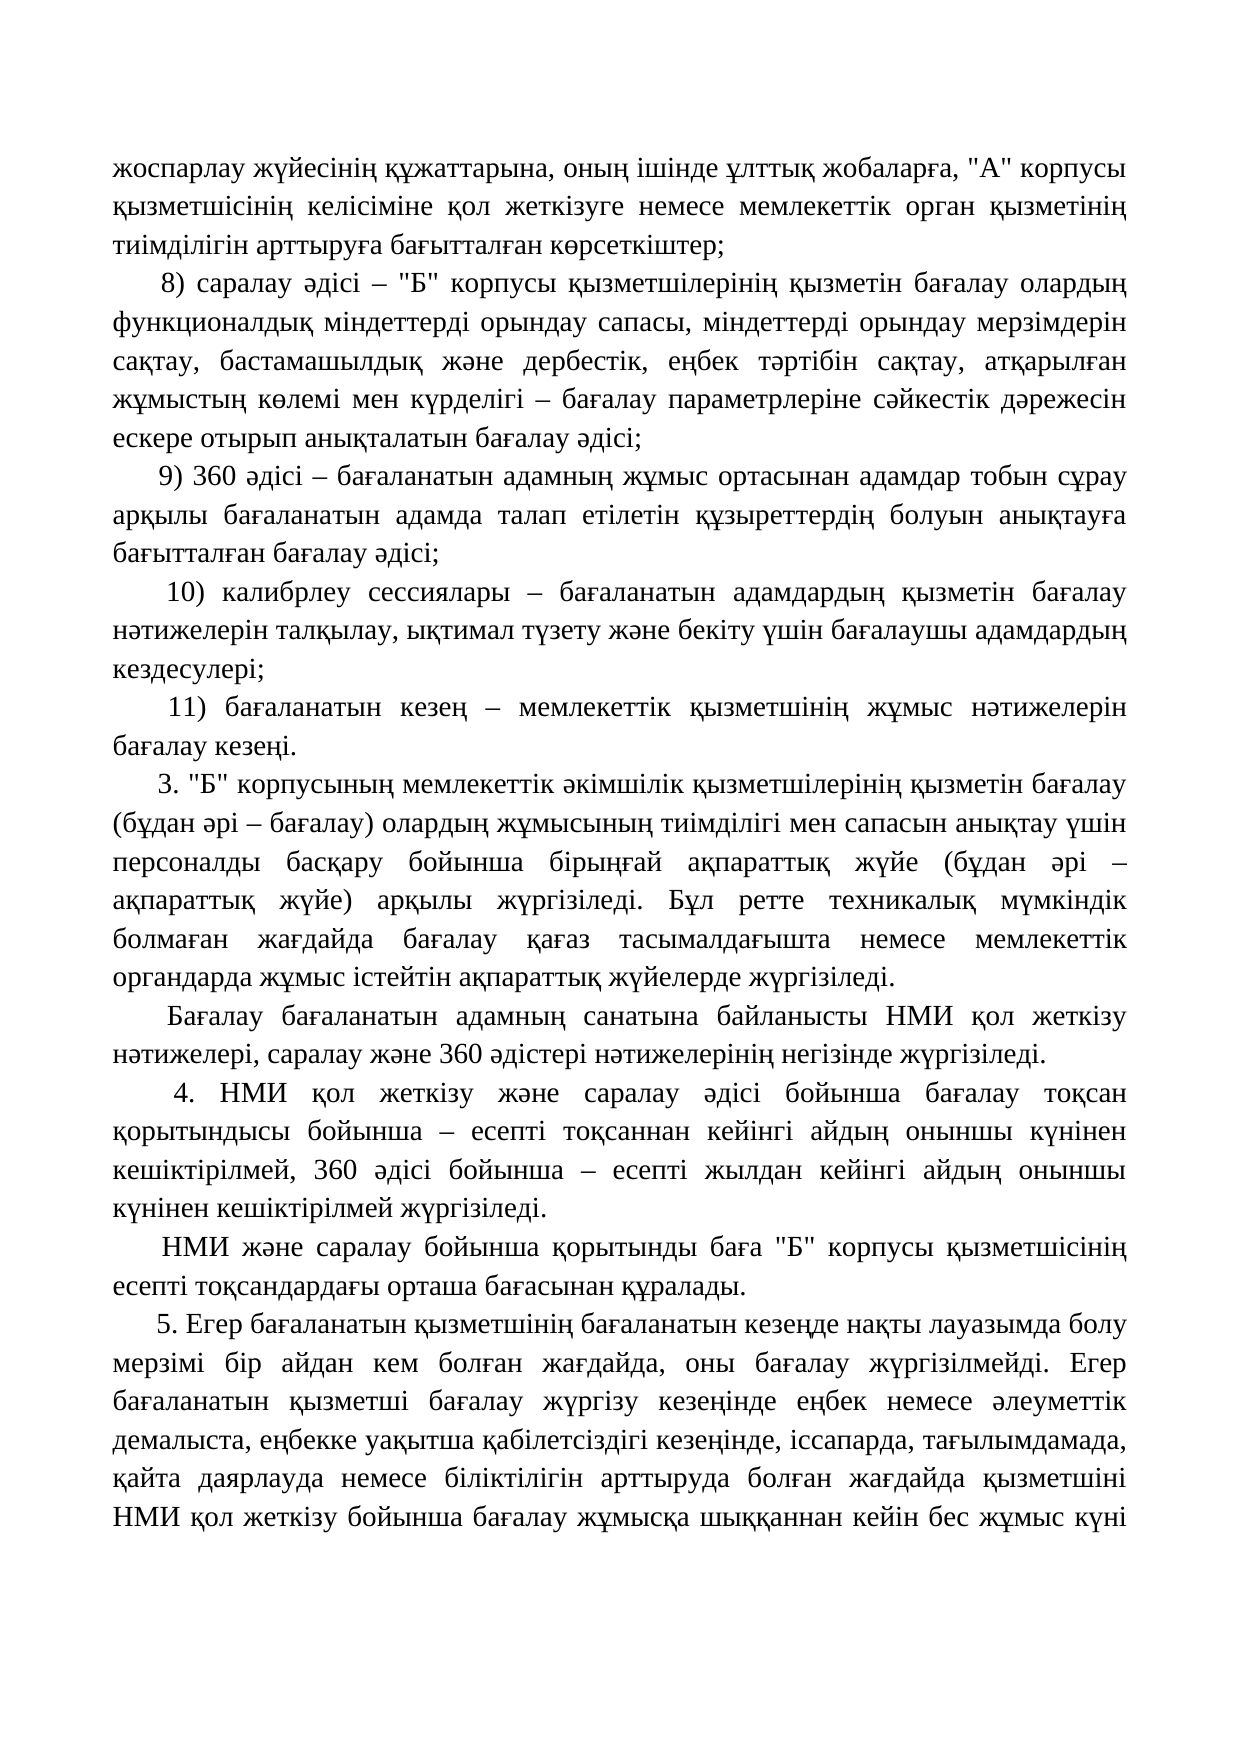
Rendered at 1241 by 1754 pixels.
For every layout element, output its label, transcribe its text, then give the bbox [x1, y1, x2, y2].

text НМИ және саралау бойынша қорытынды баға "Б" корпусы қызметшісінің есепті тоқсандардағы орташа бағасынан құралады. [112, 1229, 1128, 1301]
text 8) саралау әдісі – "Б" корпусы қызметшілерінің қызметін бағалау олардың функционалдық міндеттерді орындау сапасы, міндеттерді орындау мерзімдерін сақтау, бастамашылдық және дербестік, еңбек тәртібін сақтау, атқарылған жұмыстың көлемі мен күрделігі – бағалау параметрлеріне сәйкестік дәрежесін ескере отырып анықталатын бағалау әдісі; [112, 266, 1128, 453]
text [112, 1306, 1128, 1532]
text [112, 150, 1128, 261]
text Бағалау бағаланатын адамның санатына байланысты НМИ қол жеткізу нәтижелері, саралау және 360 әдістері нәтижелерінің негізінде жүргізіледі. [112, 998, 1128, 1070]
text 10) калибрлеу сессиялары – бағаланатын адамдардың қызметін бағалау нәтижелерін талқылау, ықтимал түзету және бекіту үшін бағалаушы адамдардың кездесулері; [112, 574, 1128, 684]
text 11) бағаланатын кезең – мемлекеттік қызметшінің жұмыс нәтижелерін бағалау кезеңі. [112, 689, 1128, 762]
text 9) 360 әдісі – бағаланатын адамның жұмыс ортасынан адамдар тобын сұрау арқылы бағаланатын адамда талап етілетін құзыреттердің болуын анықтауға бағытталған бағалау әдісі; [112, 458, 1128, 569]
text 4. НМИ қол жеткізу және саралау әдісі бойынша бағалау тоқсан қорытындысы бойынша – есепті тоқсаннан кейінгі айдың оныншы күнінен кешіктірілмей, 360 әдісі бойынша – есепті жылдан кейінгі айдың оныншы күнінен кешіктірілмей жүргізіледі. [112, 1075, 1128, 1224]
text 3. "Б" корпусының мемлекеттік әкімшілік қызметшілерінің қызметін бағалау (бұдан әрі – бағалау) олардың жұмысының тиімділігі мен сапасын анықтау үшін персоналды басқару бойынша бірыңғай ақпараттық жүйе (бұдан әрі – ақпараттық жүйе) арқылы жүргізіледі. Бұл ретте техникалық мүмкіндік болмаған жағдайда бағалау қағаз тасымалдағышта немесе мемлекеттік органдарда жұмыс істейтін ақпараттық жүйелерде жүргізіледі. [112, 767, 1128, 993]
